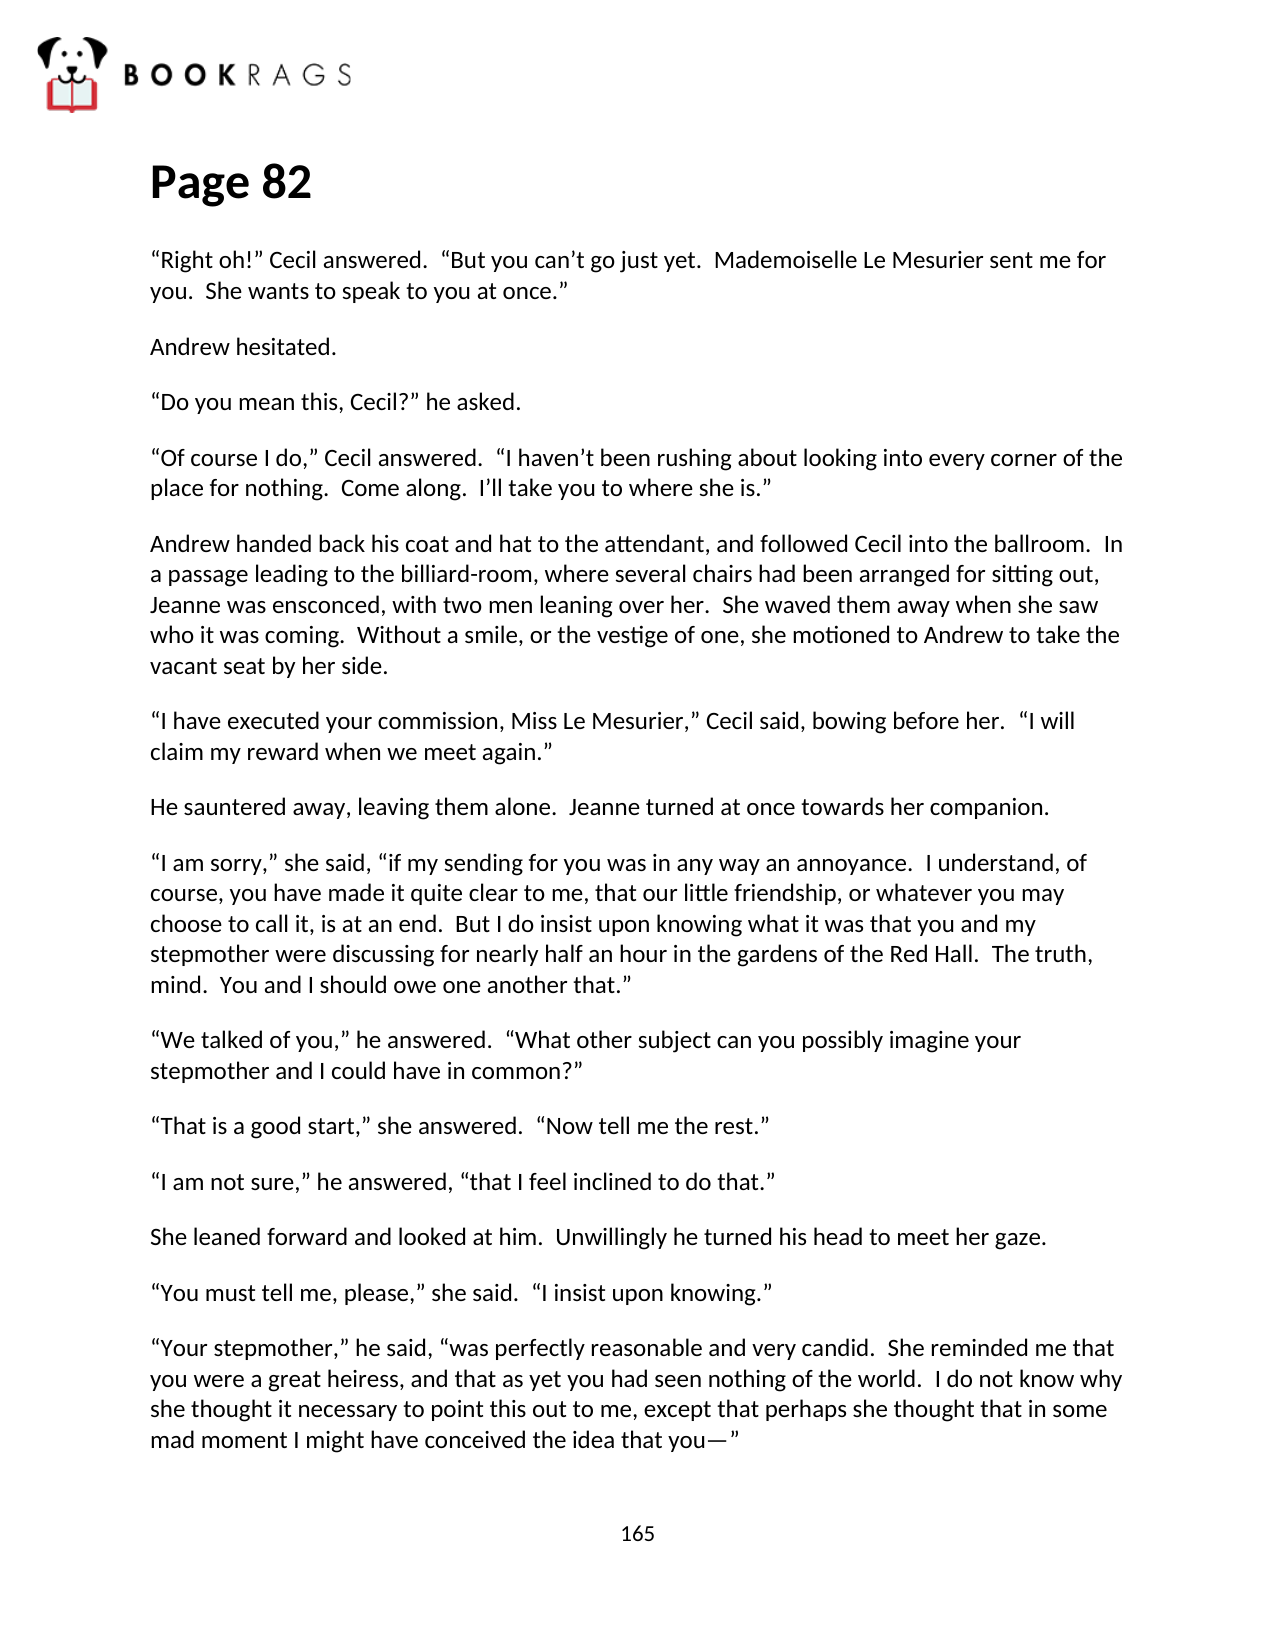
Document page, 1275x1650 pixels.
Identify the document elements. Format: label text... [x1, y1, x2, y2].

text “I am sorry,” she said, “if my sending for you was in any way an annoyance. I understand, of course, you have made it quite clear to me, that our little friendship, or whatever you may choose to call it, is at an end. But I do insist upon knowing what it was that you and my stepmother were discussing for nearly half an hour in the gardens of the Red Hall. The truth, mind. You and I should owe one another that.” [150, 847, 1125, 999]
text He sauntered away, leaving them alone. Jeanne turned at once towards her companion. [150, 791, 1125, 822]
text “You must tell me, please,” she said. “I insist upon knowing.” [150, 1277, 1125, 1308]
text “We talked of you,” he answered. “What other subject can you possibly imagine your stepmother and I could have in common?” [150, 1024, 1125, 1086]
text “Right oh!” Cecil answered. “But you can’t go just yet. Mademoiselle Le Mesurier sent me for you. She wants to speak to you at once.” [150, 244, 1125, 306]
text “Of course I do,” Cecil answered. “I haven’t been rushing about looking into every corner of the place for nothing. Come along. I’ll take you to where she is.” [150, 442, 1125, 503]
text “Your stepmother,” he said, “was perfectly reasonable and very candid. She reminded me that you were a great heiress, and that as yet you had seen nothing of the world. I do not know why she thought it necessary to point this out to me, except that perhaps she thought that in some mad moment I might have conceived the idea that you—­” [150, 1333, 1125, 1455]
text “I have executed your commission, Miss Le Mesurier,” Cecil said, bowing before her. “I will claim my reward when we meet again.” [150, 705, 1125, 766]
text Andrew hesitated. [150, 331, 1125, 361]
text She leaned forward and looked at him. Unwillingly he turned his head to meet her gaze. [150, 1222, 1125, 1252]
text “Do you mean this, Cecil?” he asked. [150, 386, 1125, 417]
text “That is a good start,” she answered. “Now tell me the rest.” [150, 1111, 1125, 1141]
text Andrew handed back his coat and hat to the attendant, and followed Cecil into the ballroom. In a passage leading to the billiard-room, where several chairs had been arranged for sitting out, Jeanne was ensconced, with two men leaning over her. She waved them away when she saw who it was coming. Without a smile, or the vestige of one, she motioned to Andrew to take the vacant seat by her side. [150, 528, 1125, 680]
text “I am not sure,” he answered, “that I feel inclined to do that.” [150, 1166, 1125, 1197]
text Page 82 [150, 150, 1125, 211]
picture [37, 37, 351, 113]
